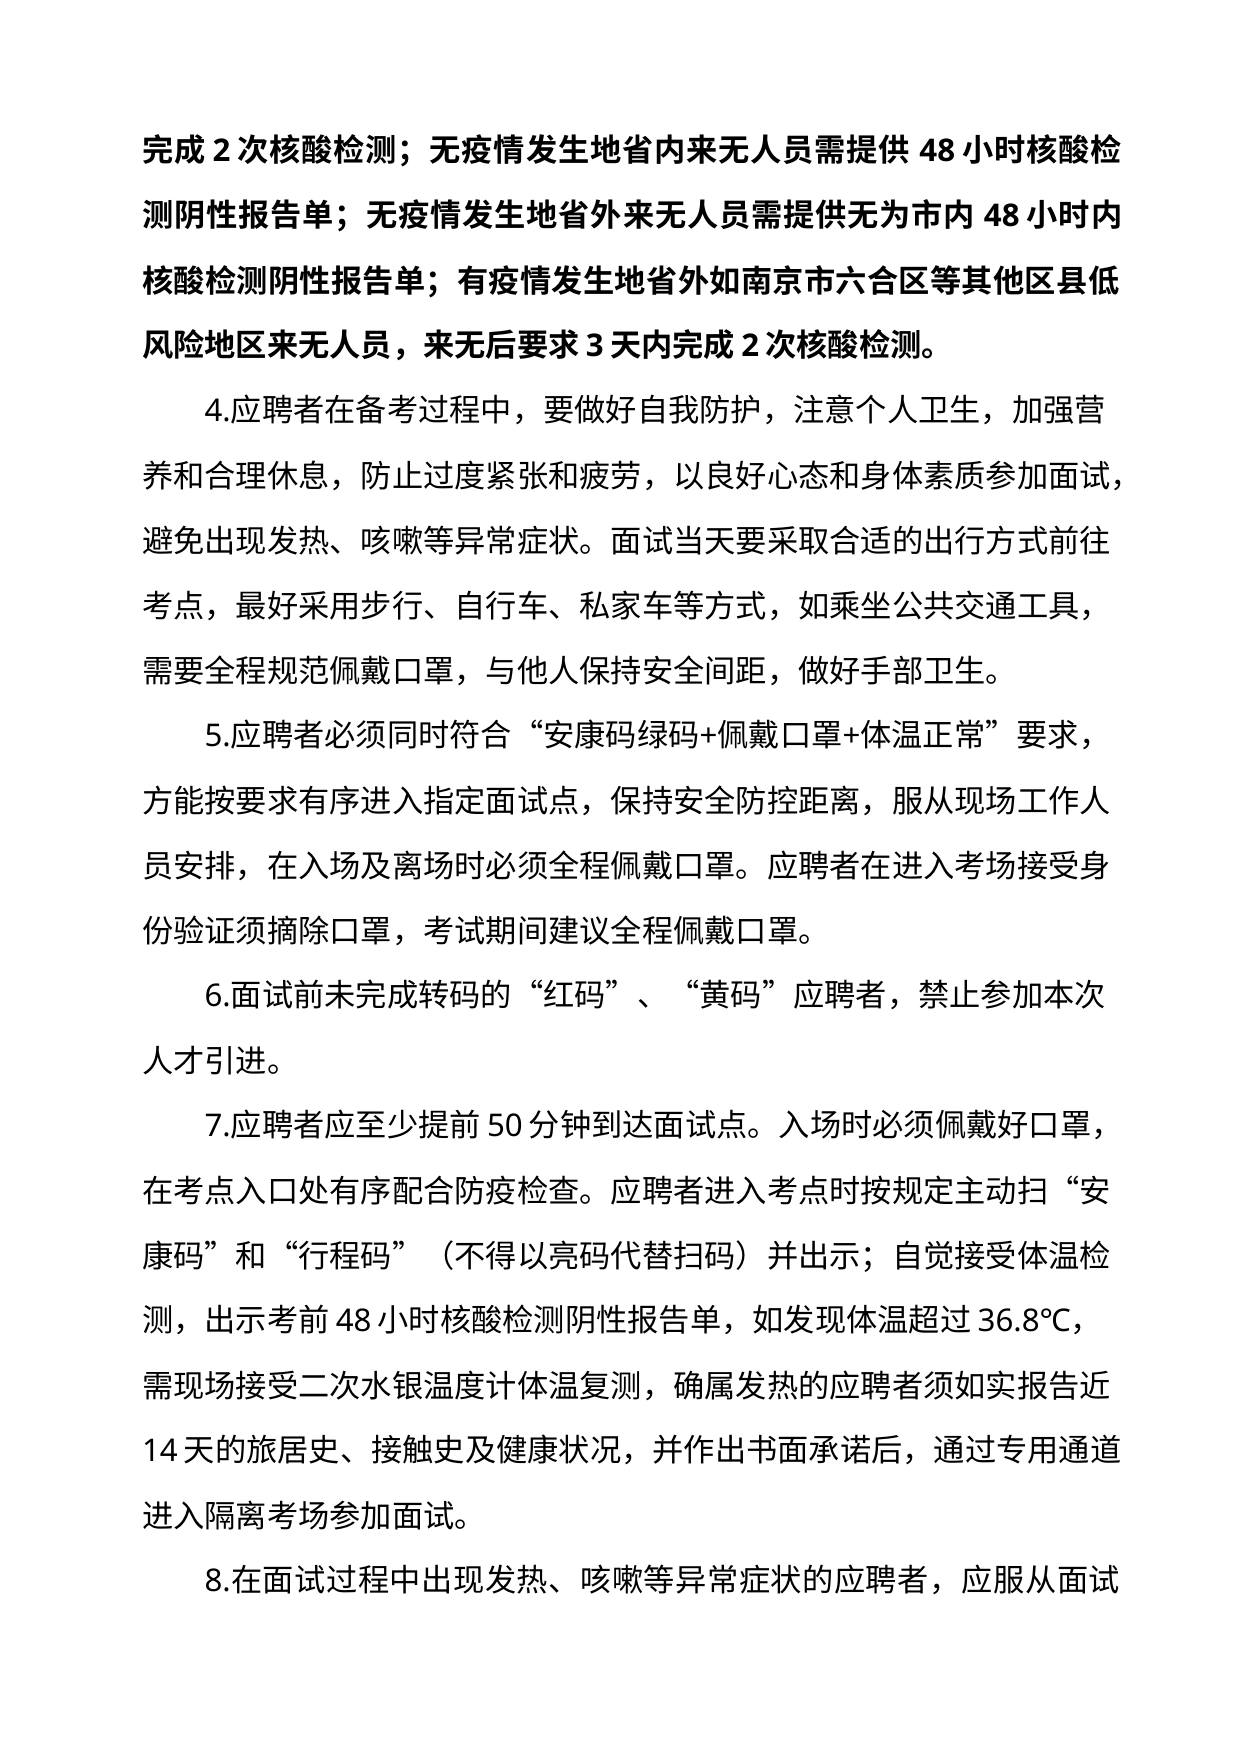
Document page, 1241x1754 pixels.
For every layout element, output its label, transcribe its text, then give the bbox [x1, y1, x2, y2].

text 4.应聘者在备考过程中，要做好自我防护，注意个人卫生，加强营养和合理休息，防止过度紧张和疲劳，以良好心态和身体素质参加面试，避免出现发热、咳嗽等异常症状。面试当天要采取合适的出行方式前往考点，最好采用步行、自行车、私家车等方式，如乘坐公共交通工具，需要全程规范佩戴口罩，与他人保持安全间距，做好手部卫生。 [142, 376, 1122, 701]
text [142, 1546, 1122, 1611]
text 5.应聘者必须同时符合“安康码绿码+佩戴口罩+体温正常”要求，方能按要求有序进入指定面试点，保持安全防控距离，服从现场工作人员安排，在入场及离场时必须全程佩戴口罩。应聘者在进入考场接受身份验证须摘除口罩，考试期间建议全程佩戴口罩。 [142, 701, 1122, 961]
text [142, 116, 1122, 376]
text 7.应聘者应至少提前50分钟到达面试点。入场时必须佩戴好口罩，在考点入口处有序配合防疫检查。应聘者进入考点时按规定主动扫“安康码”和“行程码”（不得以亮码代替扫码）并出示；自觉接受体温检测，出示考前48小时核酸检测阴性报告单，如发现体温超过36.8℃，需现场接受二次水银温度计体温复测，确属发热的应聘者须如实报告近14天的旅居史、接触史及健康状况，并作出书面承诺后，通过专用通道进入隔离考场参加面试。 [142, 1091, 1122, 1546]
text 6.面试前未完成转码的“红码”、“黄码”应聘者，禁止参加本次人才引进。 [142, 961, 1122, 1091]
